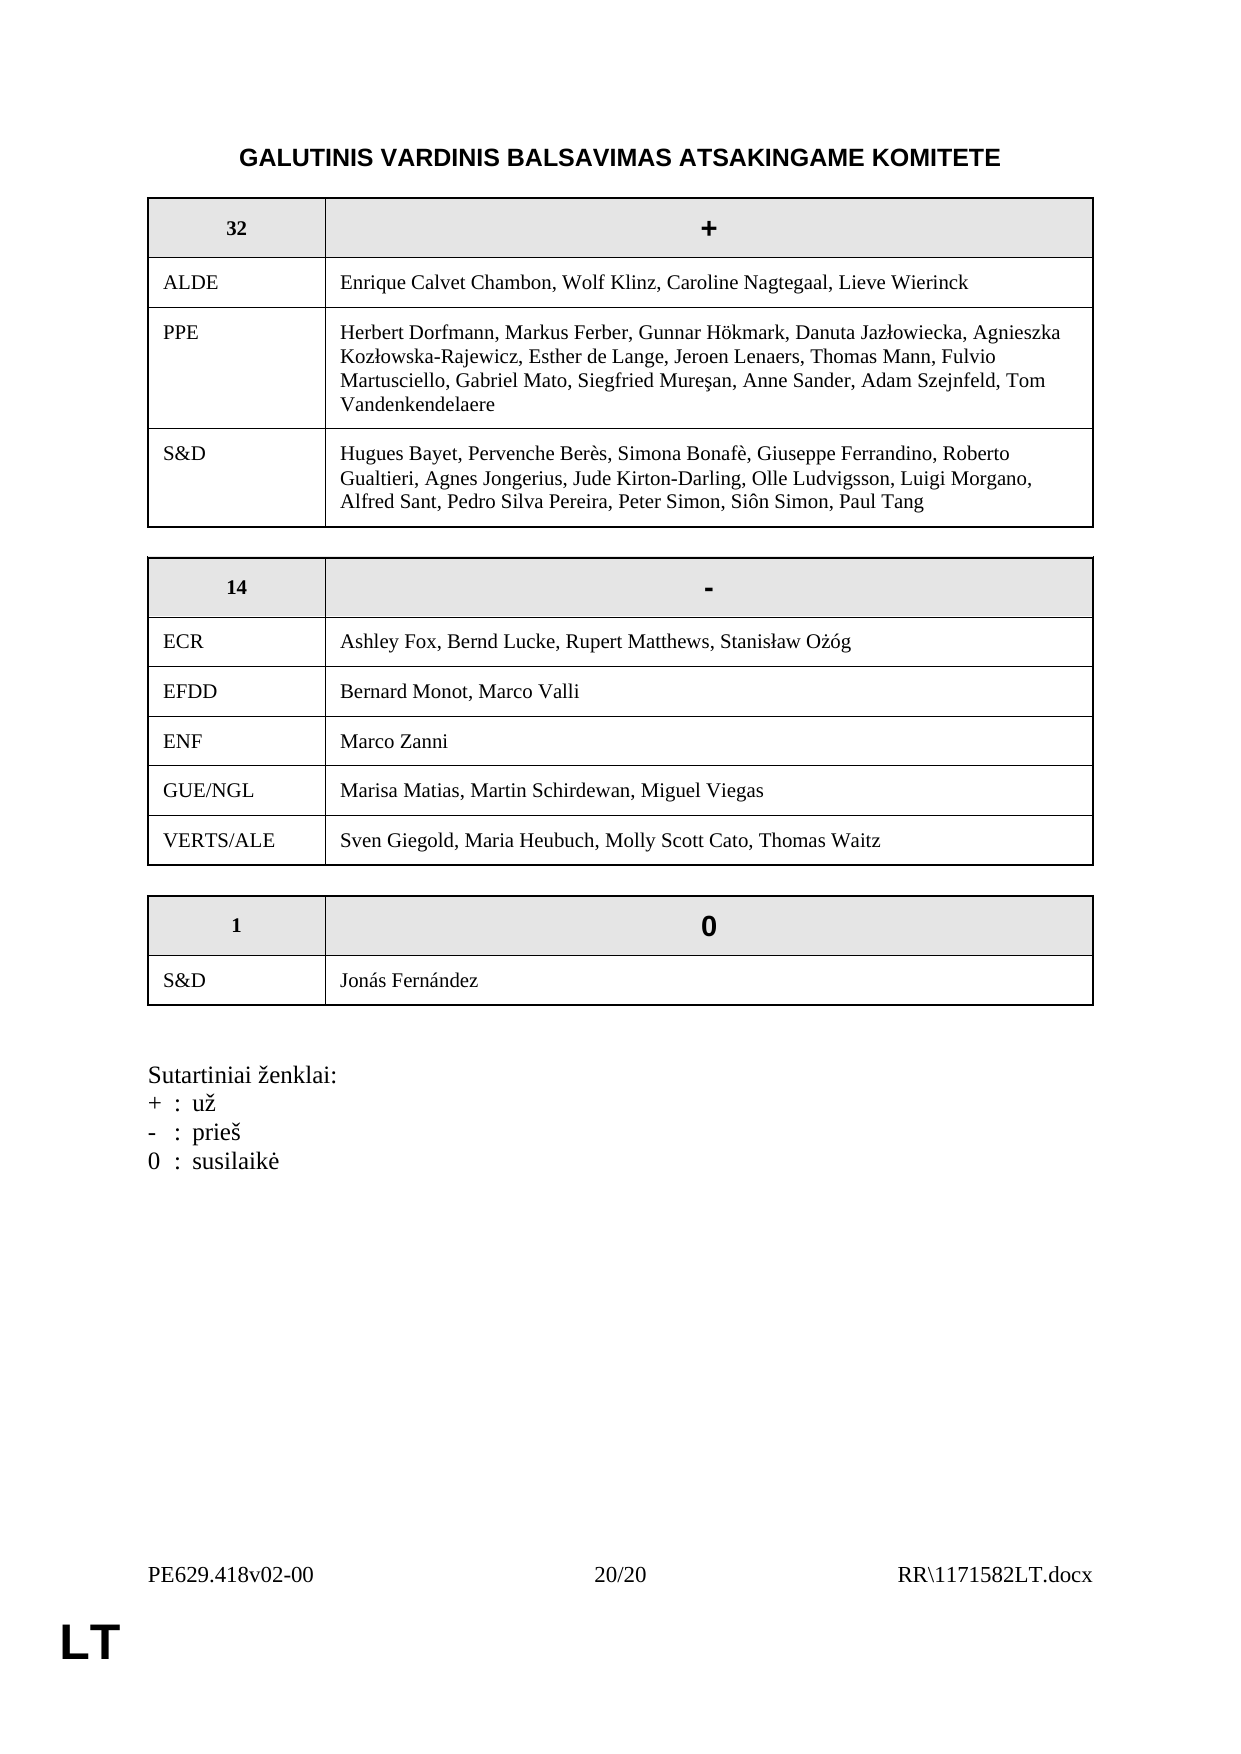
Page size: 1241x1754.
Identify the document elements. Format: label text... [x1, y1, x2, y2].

table_cell Bernard Monot, Marco Valli [326, 667, 1092, 716]
table_cell VERTS/ALE [149, 816, 325, 864]
table_header 1 [149, 897, 325, 955]
table_cell S&D [149, 429, 325, 526]
subtitle GALUTINIS VARDINIS BALSAVIMAS ATSAKINGAME KOMITETE [148, 143, 1092, 172]
table_cell Hugues Bayet, Pervenche Berès, Simona Bonafè, Giuseppe Ferrandino, Roberto Gualtieri, Agnes Jongerius, Jude Kirton-Darling, Olle Ludvigsson, Luigi Morgano, Alfred Sant, Pedro Silva Pereira, Peter Simon, Siôn Simon, Paul Tang [326, 429, 1092, 526]
table_cell GUE/NGL [149, 766, 325, 815]
table_header - [326, 559, 1092, 616]
table_cell S&D [149, 956, 325, 1004]
table_cell PPE [149, 308, 325, 428]
table_cell ECR [149, 618, 325, 666]
table_cell ENF [149, 717, 325, 765]
text - : prieš [148, 1117, 1092, 1146]
table_cell ALDE [149, 258, 325, 307]
table_cell Enrique Calvet Chambon, Wolf Klinz, Caroline Nagtegaal, Lieve Wierinck [326, 258, 1092, 307]
text Sutartiniai ženklai: [148, 1060, 1092, 1088]
text + : už [148, 1088, 1092, 1117]
table_cell Herbert Dorfmann, Markus Ferber, Gunnar Hökmark, Danuta Jazłowiecka, Agnieszka Kozłowska-Rajewicz, Esther de Lange, Jeroen Lenaers, Thomas Mann, Fulvio Martusciello, Gabriel Mato, Siegfried Mureşan, Anne Sander, Adam Szejnfeld, Tom Vandenkendelaere [326, 308, 1092, 428]
table_header 14 [149, 559, 325, 616]
table_header + [326, 199, 1092, 257]
table_cell Ashley Fox, Bernd Lucke, Rupert Matthews, Stanisław Ożóg [326, 618, 1092, 666]
table_header 0 [326, 897, 1092, 955]
table_cell Marisa Matias, Martin Schirdewan, Miguel Viegas [326, 766, 1092, 815]
table_cell Marco Zanni [326, 717, 1092, 765]
table_cell EFDD [149, 667, 325, 716]
table_cell Jonás Fernández [326, 956, 1092, 1004]
text 0 : susilaikė [148, 1146, 1092, 1175]
table_header 32 [149, 199, 325, 257]
table_cell Sven Giegold, Maria Heubuch, Molly Scott Cato, Thomas Waitz [326, 816, 1092, 864]
